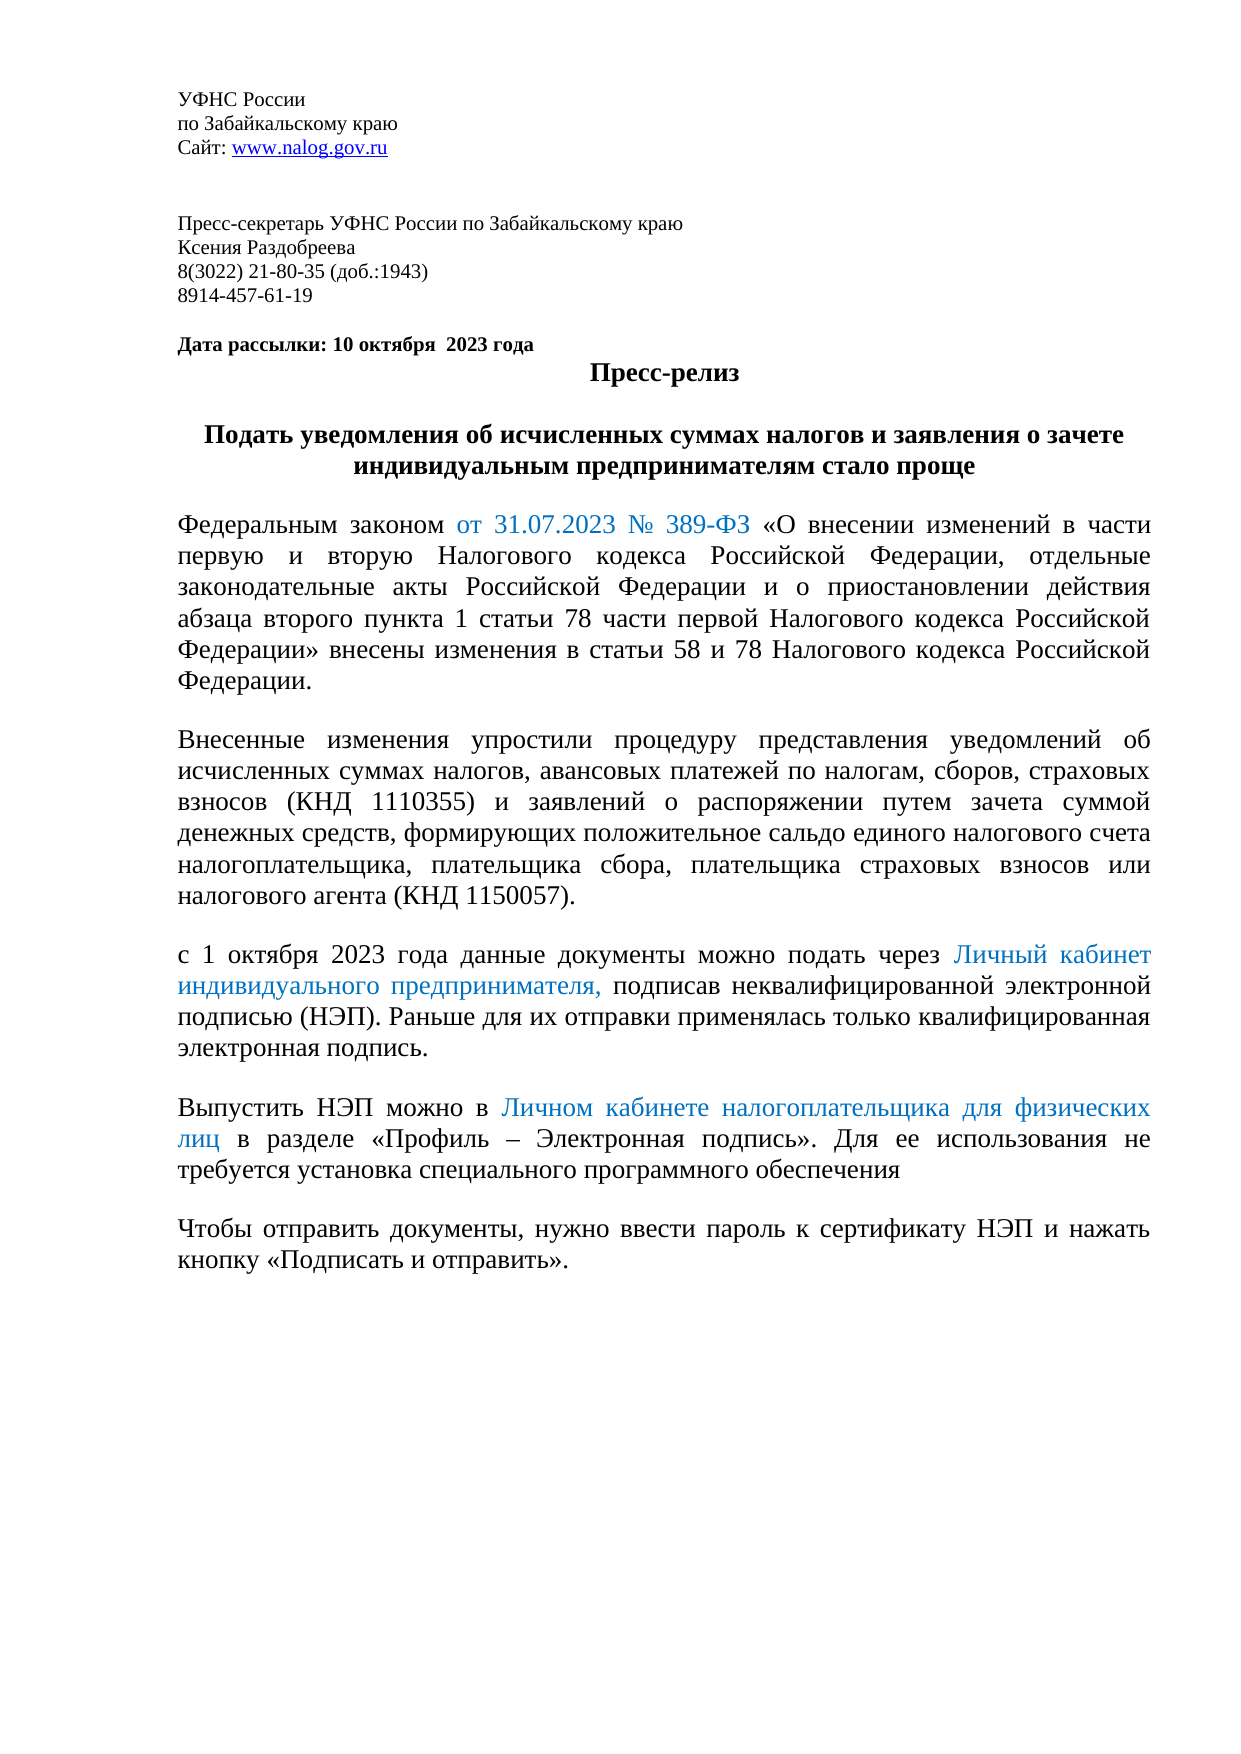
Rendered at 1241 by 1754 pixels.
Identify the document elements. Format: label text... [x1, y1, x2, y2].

text 8914-457-61-19 [177, 283, 1152, 307]
text Внесенные изменения упростили процедуру представления уведомлений об исчисленных суммах налогов, авансовых платежей по налогам, сборов, страховых взносов (КНД 1110355) и заявлений о распоряжении путем зачета суммой денежных средств, формирующих положительное сальдо единого налогового счета налогоплательщика, плательщика сбора, плательщика страховых взносов или налогового агента (КНД 1150057). [177, 723, 1152, 910]
text Подать уведомления об исчисленных суммах налогов и заявления о зачете индивидуальным предпринимателям стало проще [177, 418, 1152, 480]
text Пресс-релиз [177, 356, 1152, 387]
text Пресс-секретарь УФНС России по Забайкальскому краю [177, 211, 1152, 235]
text Дата рассылки: 10 октября 2023 года [177, 332, 1152, 356]
text Сайт: www.nalog.gov.ru [177, 135, 1152, 159]
text Чтобы отправить документы, нужно ввести пароль к сертификату НЭП и нажать кнопку «Подписать и отправить». [177, 1212, 1152, 1274]
text по Забайкальскому краю [177, 111, 1152, 135]
text 8(3022) 21-80-35 (доб.:1943) [177, 259, 1152, 283]
text УФНС России [177, 87, 1152, 111]
text Федеральным законом от 31.07.2023 № 389-ФЗ «О внесении изменений в части первую и вторую Налогового кодекса Российской Федерации, отдельные законодательные акты Российской Федерации и о приостановлении действия абзаца второго пункта 1 статьи 78 части первой Налогового кодекса Российской Федерации» внесены изменения в статьи 58 и 78 Налогового кодекса Российской Федерации. [177, 508, 1152, 695]
text Ксения Раздобреева [177, 235, 1152, 259]
text с 1 октября 2023 года данные документы можно подать через Личный кабинет индивидуального предпринимателя, подписав неквалифицированной электронной подписью (НЭП). Раньше для их отправки применялась только квалифицированная электронная подпись. [177, 938, 1152, 1063]
text Выпустить НЭП можно в Личном кабинете налогоплательщика для физических лиц в разделе «Профиль – Электронная подпись». Для ее использования не требуется установка специального программного обеспечения [177, 1091, 1152, 1184]
